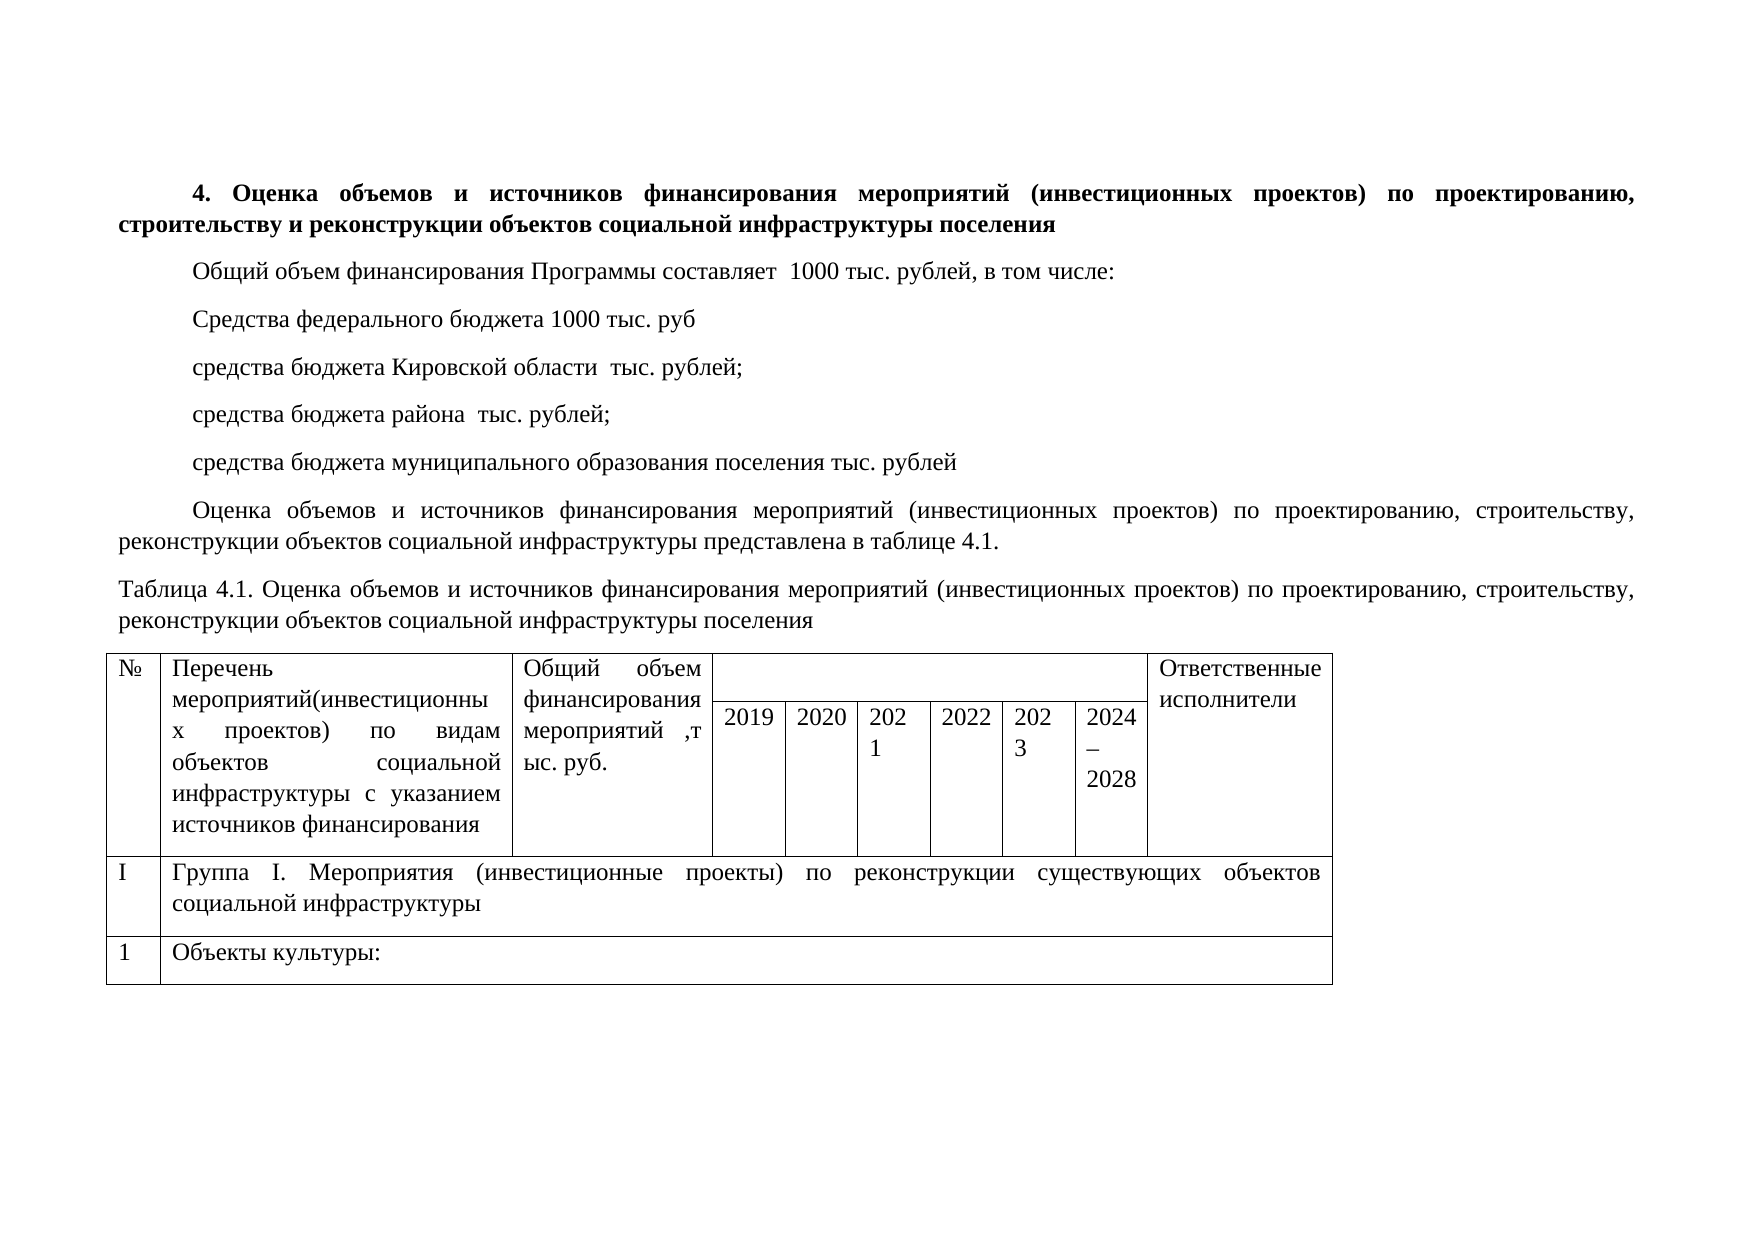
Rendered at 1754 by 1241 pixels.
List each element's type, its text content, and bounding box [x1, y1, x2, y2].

text средства бюджета района тыс. рублей; [118, 399, 1636, 428]
table_cell 2023 [1003, 702, 1075, 856]
table_header Общий объем финансирования мероприятий ,тыс. руб. [513, 654, 712, 856]
table_cell 2021 [858, 702, 930, 856]
table_header № [107, 654, 160, 856]
table_cell 2019 [713, 702, 785, 856]
text средства бюджета муниципального образования поселения тыс. рублей [118, 447, 1636, 476]
table_cell 2022 [931, 702, 1002, 856]
table_cell 1 [107, 937, 160, 984]
table_header [713, 654, 1147, 701]
table_cell Объекты культуры: [161, 937, 1332, 984]
table_cell 2024 – 2028 [1076, 702, 1147, 856]
table_cell Группа I. Мероприятия (инвестиционные проекты) по реконструкции существующих объектов социальной инфраструктуры [161, 857, 1332, 936]
text средства бюджета Кировской области тыс. рублей; [118, 352, 1636, 381]
table_cell I [107, 857, 160, 936]
text Таблица 4.1. Оценка объемов и источников финансирования мероприятий (инвестиционных проектов) по проектированию, строительству, реконструкции объектов социальной инфраструктуры поселения [118, 574, 1636, 633]
text 4. Оценка объемов и источников финансирования мероприятий (инвестиционных проектов) по проектированию, строительству и реконструкции объектов социальной инфраструктуры поселения [118, 178, 1636, 237]
text Общий объем финансирования Программы составляет 1000 тыс. рублей, в том числе: [118, 256, 1636, 285]
table_header Ответственные исполнители [1148, 654, 1332, 856]
text Оценка объемов и источников финансирования мероприятий (инвестиционных проектов) по проектированию, строительству, реконструкции объектов социальной инфраструктуры представлена в таблице 4.1. [118, 495, 1636, 555]
table_cell 2020 [786, 702, 857, 856]
table_header Перечень мероприятий(инвестиционных проектов) по видам объектов социальной инфраструктуры с указанием источников финансирования [161, 654, 512, 856]
text Средства федерального бюджета 1000 тыс. руб [118, 304, 1636, 333]
